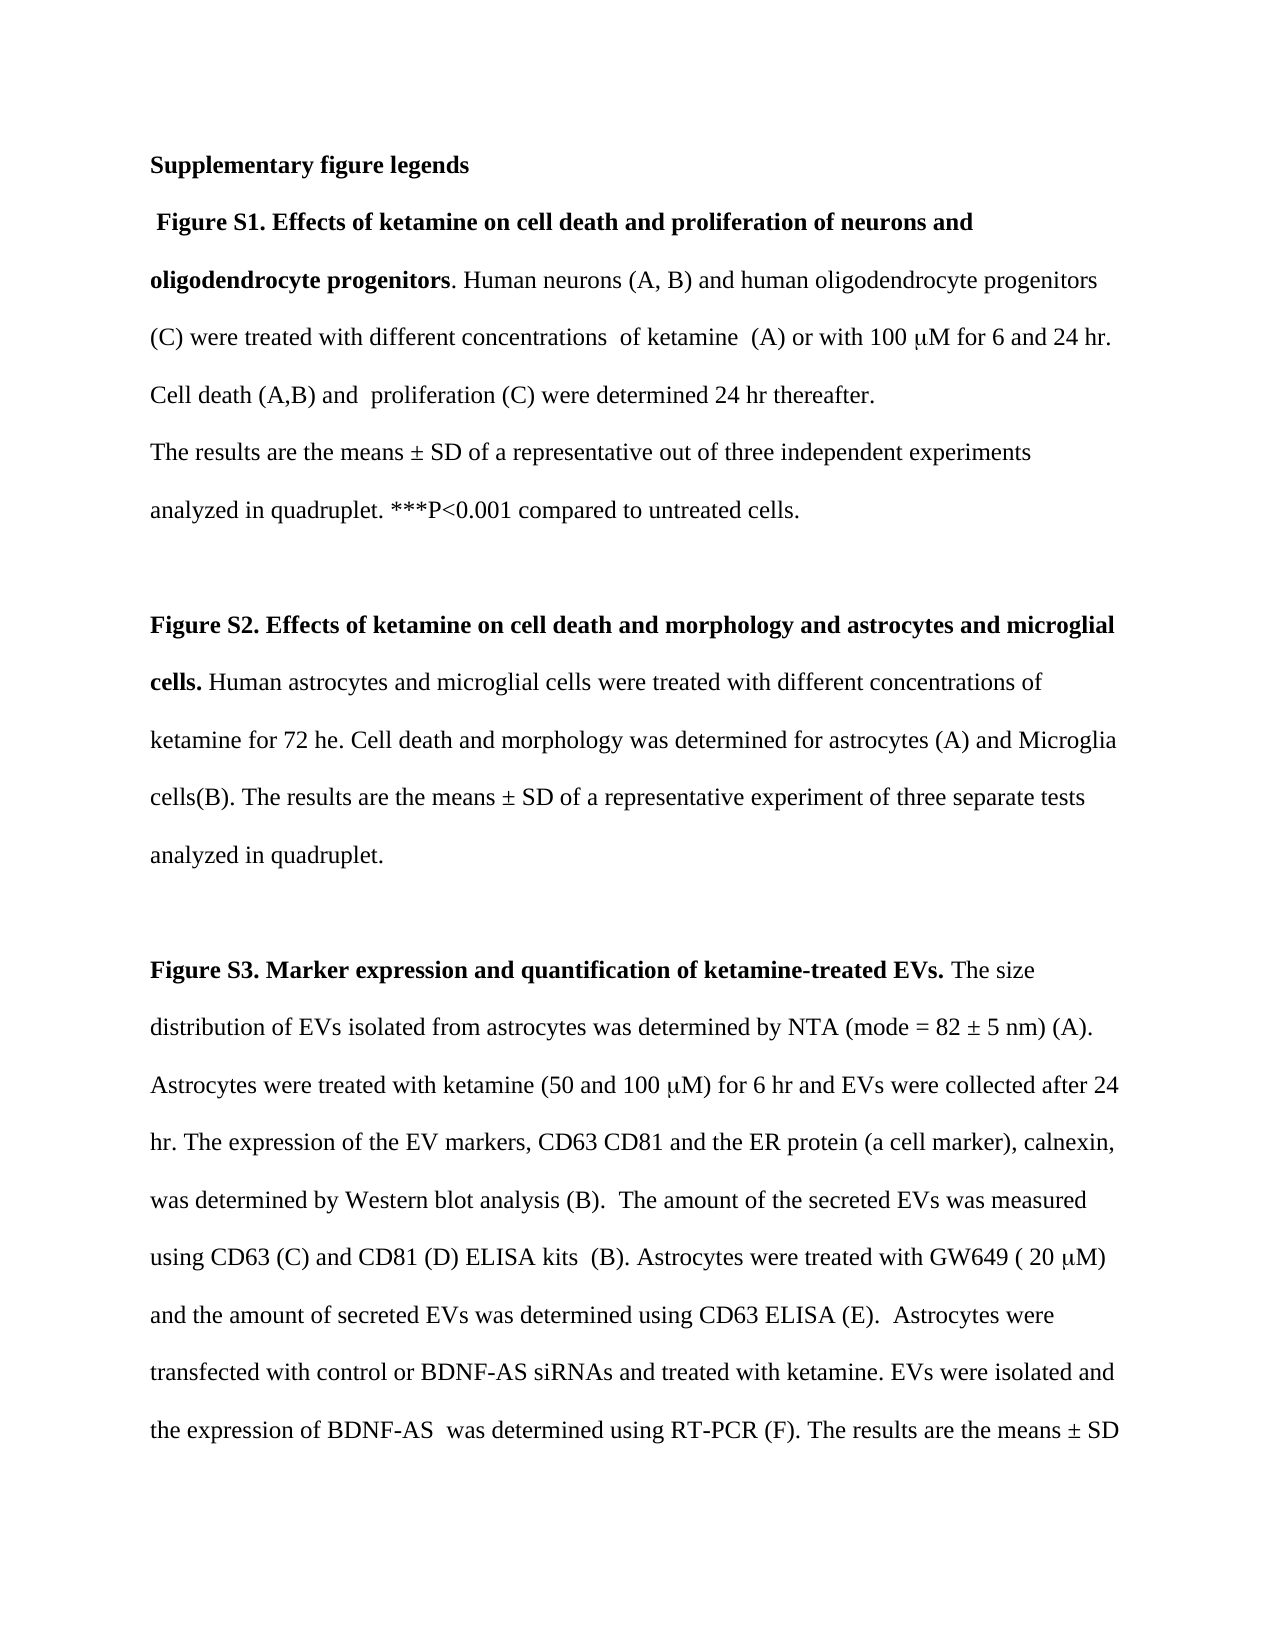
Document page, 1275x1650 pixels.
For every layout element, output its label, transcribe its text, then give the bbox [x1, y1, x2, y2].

text Figure S2. Effects of ketamine on cell death and morphology and astrocytes and microglial cells. Human astrocytes and microglial cells were treated with different concentrations of ketamine for 72 he. Cell death and morphology was determined for astrocytes (A) and Microglia cells(B). The results are the means ± SD of a representative experiment of three separate tests analyzed in quadruplet. [150, 610, 1125, 869]
text Figure S1. Effects of ketamine on cell death and proliferation of neurons and oligodendrocyte progenitors. Human neurons (A, B) and human oligodendrocyte progenitors (C) were treated with different concentrations of ketamine (A) or with 100 M for 6 and 24 hr. Cell death (A,B) and proliferation (C) were determined 24 hr thereafter. [150, 207, 1125, 409]
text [150, 955, 1125, 1444]
text The results are the means ± SD of a representative out of three independent experiments analyzed in quadruplet. ***P<0.001 compared to untreated cells. [150, 437, 1125, 524]
text Supplementary figure legends [150, 150, 1125, 179]
